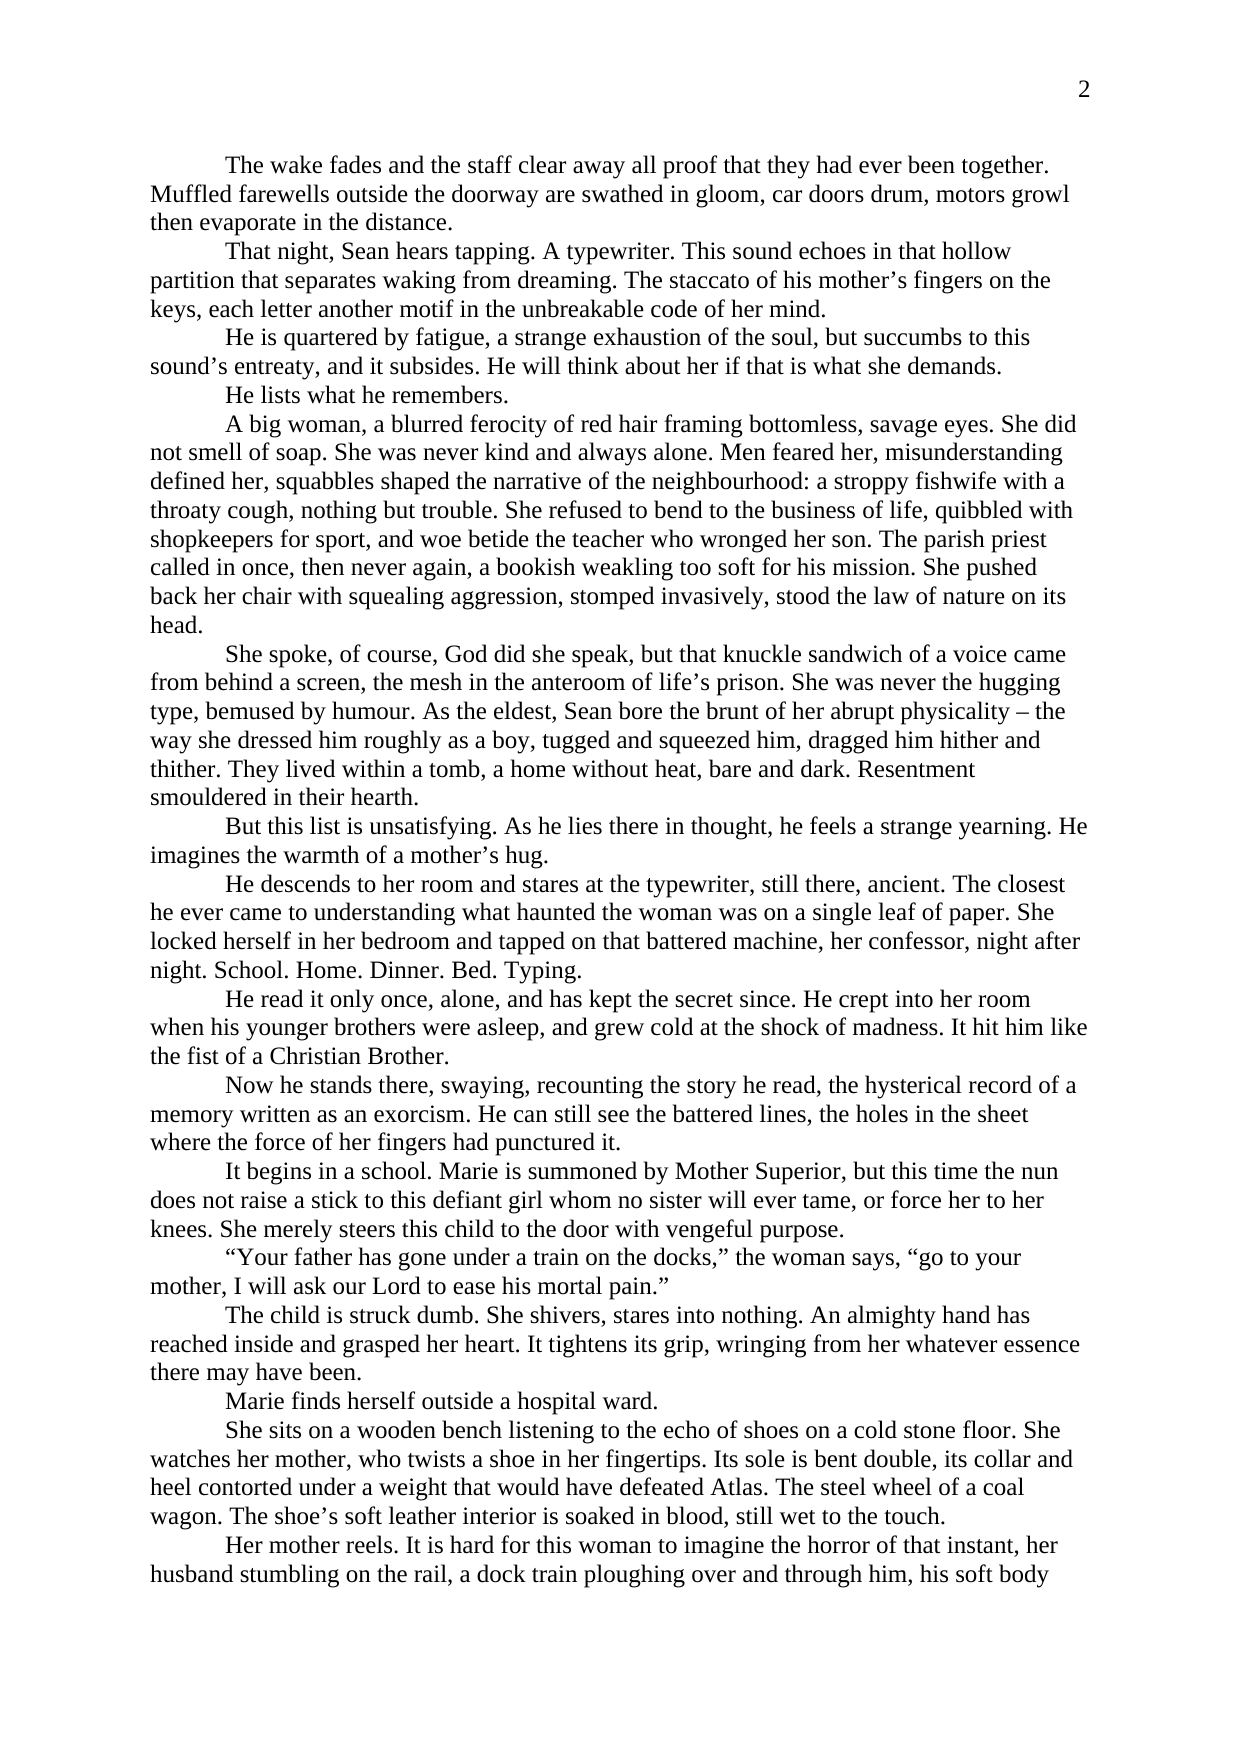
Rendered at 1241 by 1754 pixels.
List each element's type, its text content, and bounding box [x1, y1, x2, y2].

text Now he stands there, swaying, recounting the story he read, the hysterical record of a memory written as an exorcism. He can still see the battered lines, the holes in the sheet where the force of her fingers had punctured it. [150, 1070, 1090, 1156]
text “Your father has gone under a train on the docks,” the woman says, “go to your mother, I will ask our Lord to ease his mortal pain.” [150, 1242, 1090, 1300]
text She spoke, of course, God did she speak, but that knuckle sandwich of a voice came from behind a screen, the mesh in the anteroom of life’s prison. She was never the hugging type, bemused by humour. As the eldest, Sean bore the brunt of her abrupt physicality – the way she dressed him roughly as a boy, tugged and squeezed him, dragged him hither and thither. They lived within a tomb, a home without heat, bare and dark. Resentment smouldered in their hearth. [150, 639, 1090, 811]
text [150, 1530, 1090, 1587]
text She sits on a wooden bench listening to the echo of shoes on a cold stone floor. She watches her mother, who twists a shoe in her fingertips. Its sole is bent double, its collar and heel contorted under a weight that would have defeated Atlas. The steel wheel of a coal wagon. The shoe’s soft leather interior is soaked in blood, still wet to the touch. [150, 1415, 1090, 1530]
text That night, Sean hears tapping. A typewriter. This sound echoes in that hollow partition that separates waking from dreaming. The staccato of his mother’s fingers on the keys, each letter another motif in the unbreakable code of her mind. [150, 236, 1090, 322]
text Marie finds herself outside a hospital ward. [150, 1386, 1090, 1415]
text He lists what he remembers. [150, 380, 1090, 409]
text He read it only once, alone, and has kept the secret since. He crept into her room when his younger brothers were asleep, and grew cold at the shock of madness. It hit him like the fist of a Christian Brother. [150, 984, 1090, 1070]
text He is quartered by fatigue, a strange exhaustion of the soul, but succumbs to this sound’s entreaty, and it subsides. He will think about her if that is what she demands. [150, 322, 1090, 380]
text He descends to her room and stares at the typewriter, still there, ancient. The closest he ever came to understanding what haunted the woman was on a single leaf of paper. She locked herself in her bedroom and tapped on that battered machine, her confessor, night after night. School. Home. Dinner. Bed. Typing. [150, 869, 1090, 984]
text But this list is unsatisfying. As he lies there in thought, he feels a strange yearning. He imagines the warmth of a mother’s hug. [150, 811, 1090, 869]
text The child is struck dumb. She shivers, stares into nothing. An almighty hand has reached inside and grasped her heart. It tightens its grip, wringing from her whatever essence there may have been. [150, 1300, 1090, 1386]
text The wake fades and the staff clear away all proof that they had ever been together. Muffled farewells outside the doorway are swathed in gloom, car doors drum, motors growl then evaporate in the distance. [150, 150, 1090, 236]
text It begins in a school. Marie is summoned by Mother Superior, but this time the nun does not raise a stick to this defiant girl whom no sister will ever tame, or force her to her knees. She merely steers this child to the door with vengeful purpose. [150, 1156, 1090, 1242]
text A big woman, a blurred ferocity of red hair framing bottomless, savage eyes. She did not smell of soap. She was never kind and always alone. Men feared her, misunderstanding defined her, squabbles shaped the narrative of the neighbourhood: a stroppy fishwife with a throaty cough, nothing but trouble. She refused to bend to the business of life, quibbled with shopkeepers for sport, and woe betide the teacher who wronged her son. The parish priest called in once, then never again, a bookish weakling too soft for his mission. She pushed back her chair with squealing aggression, stomped invasively, stood the law of nature on its head. [150, 409, 1090, 639]
